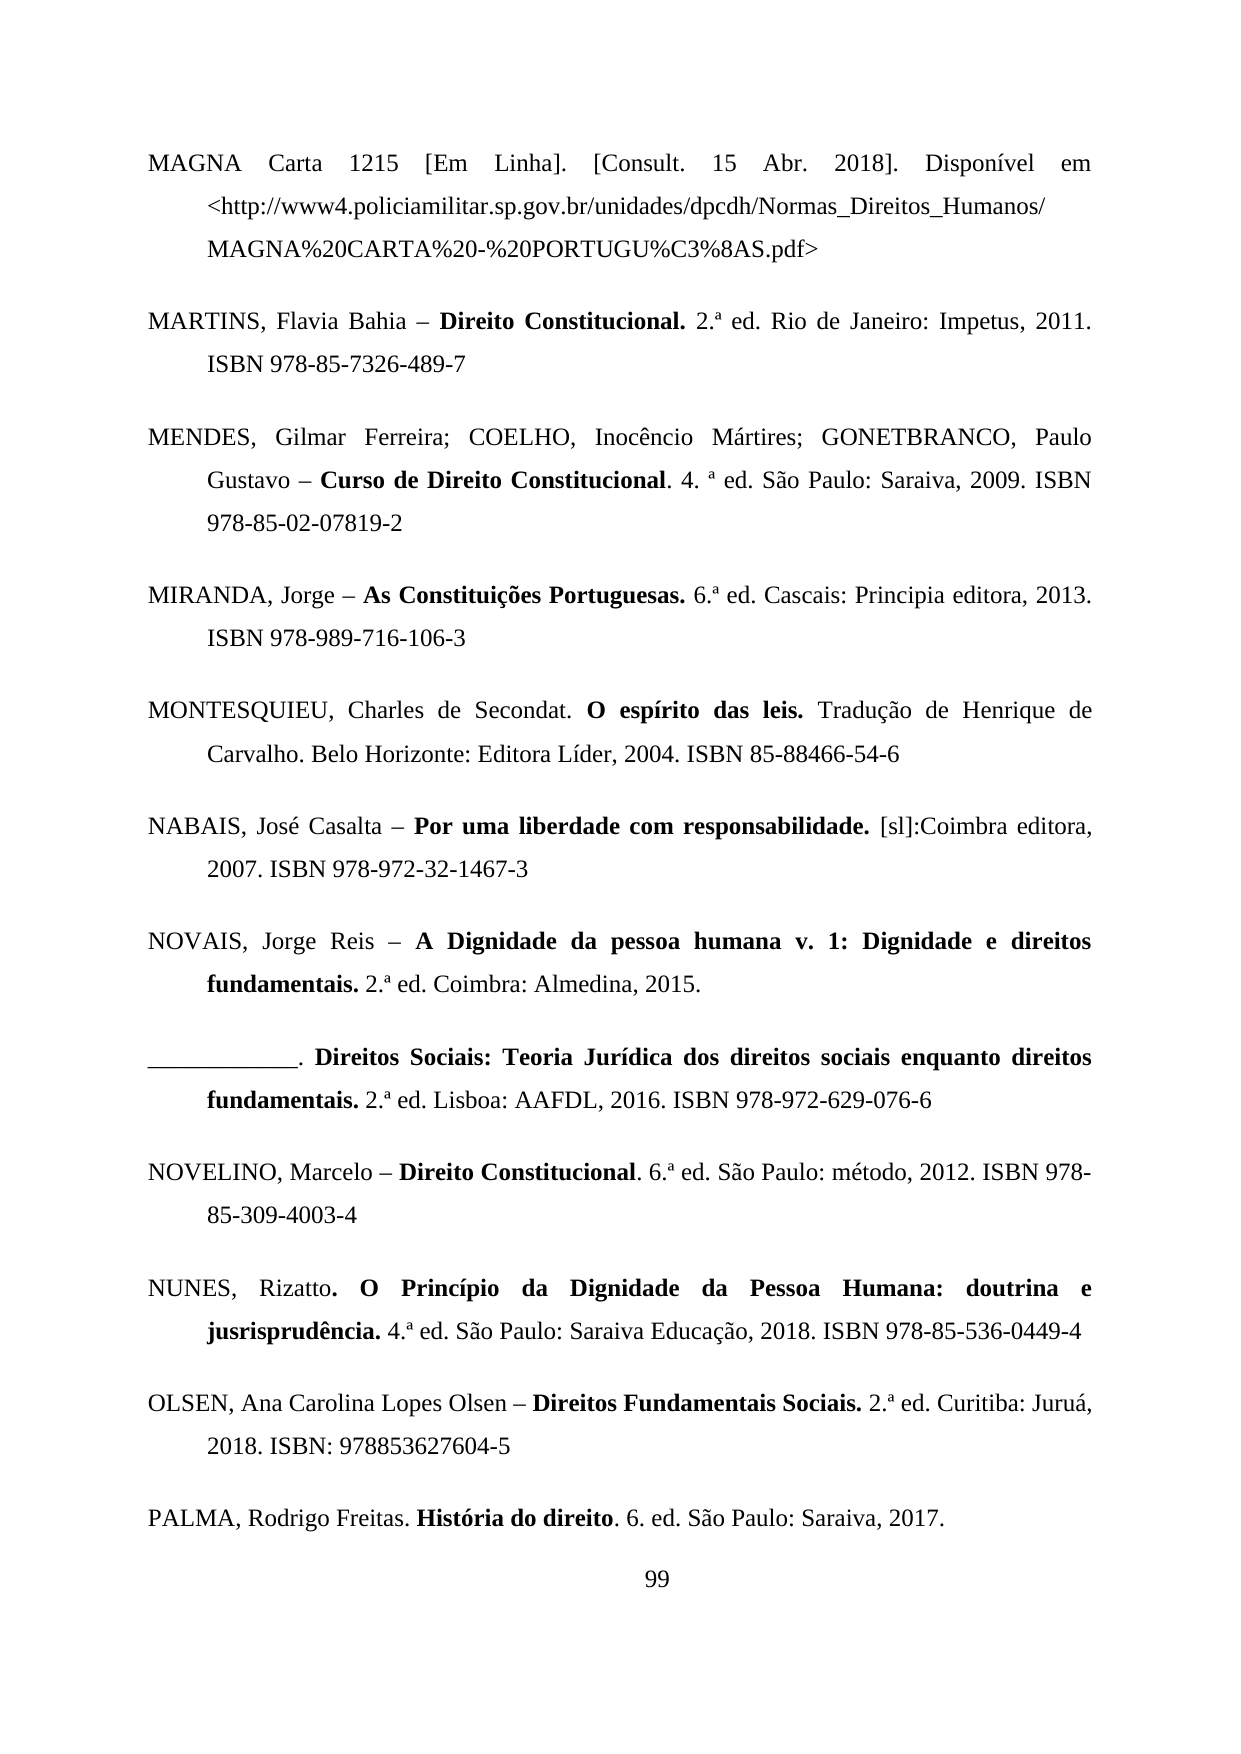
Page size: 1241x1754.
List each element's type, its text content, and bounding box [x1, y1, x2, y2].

text MARTINS, Flavia Bahia – Direito Constitucional. 2.ª ed. Rio de Janeiro: Impetus, 2011. ISBN 978-85-7326-489-7 [148, 306, 1092, 378]
text NOVELINO, Marcelo – Direito Constitucional. 6.ª ed. São Paulo: método, 2012. ISBN 978-85-309-4003-4 [148, 1157, 1092, 1229]
text MENDES, Gilmar Ferreira; COELHO, Inocêncio Mártires; GONETBRANCO, Paulo Gustavo – Curso de Direito Constitucional. 4. ª ed. São Paulo: Saraiva, 2009. ISBN 978-85-02-07819-2 [148, 422, 1092, 537]
text MONTESQUIEU, Charles de Secondat. O espírito das leis. Tradução de Henrique de Carvalho. Belo Horizonte: Editora Líder, 2004. ISBN 85-88466-54-6 [148, 696, 1092, 767]
text MAGNA Carta 1215 [Em Linha]. [Consult. 15 Abr. 2018]. Disponível em <http://www4.policiamilitar.sp.gov.br/unidades/dpcdh/Normas_Direitos_Humanos/MAGNA%20CARTA%20-%20PORTUGU%C3%8AS.pdf> [148, 148, 1092, 263]
text NUNES, Rizatto. O Princípio da Dignidade da Pessoa Humana: doutrina e jusrisprudência. 4.ª ed. São Paulo: Saraiva Educação, 2018. ISBN 978-85-536-0449-4 [148, 1273, 1092, 1344]
text MIRANDA, Jorge – As Constituições Portuguesas. 6.ª ed. Cascais: Principia editora, 2013. ISBN 978-989-716-106-3 [148, 580, 1092, 652]
text NABAIS, José Casalta – Por uma liberdade com responsabilidade. [sl]:Coimbra editora, 2007. ISBN 978-972-32-1467-3 [148, 811, 1092, 883]
text NOVAIS, Jorge Reis – A Dignidade da pessoa humana v. 1: Dignidade e direitos fundamentais. 2.ª ed. Coimbra: Almedina, 2015. [148, 926, 1092, 998]
text PALMA, Rodrigo Freitas. História do direito. 6. ed. São Paulo: Saraiva, 2017. [148, 1503, 1092, 1532]
text OLSEN, Ana Carolina Lopes Olsen – Direitos Fundamentais Sociais. 2.ª ed. Curitiba: Juruá, 2018. ISBN: 978853627604-5 [148, 1388, 1092, 1460]
text ____________. Direitos Sociais: Teoria Jurídica dos direitos sociais enquanto direitos fundamentais. 2.ª ed. Lisboa: AAFDL, 2016. ISBN 978-972-629-076-6 [148, 1042, 1092, 1114]
